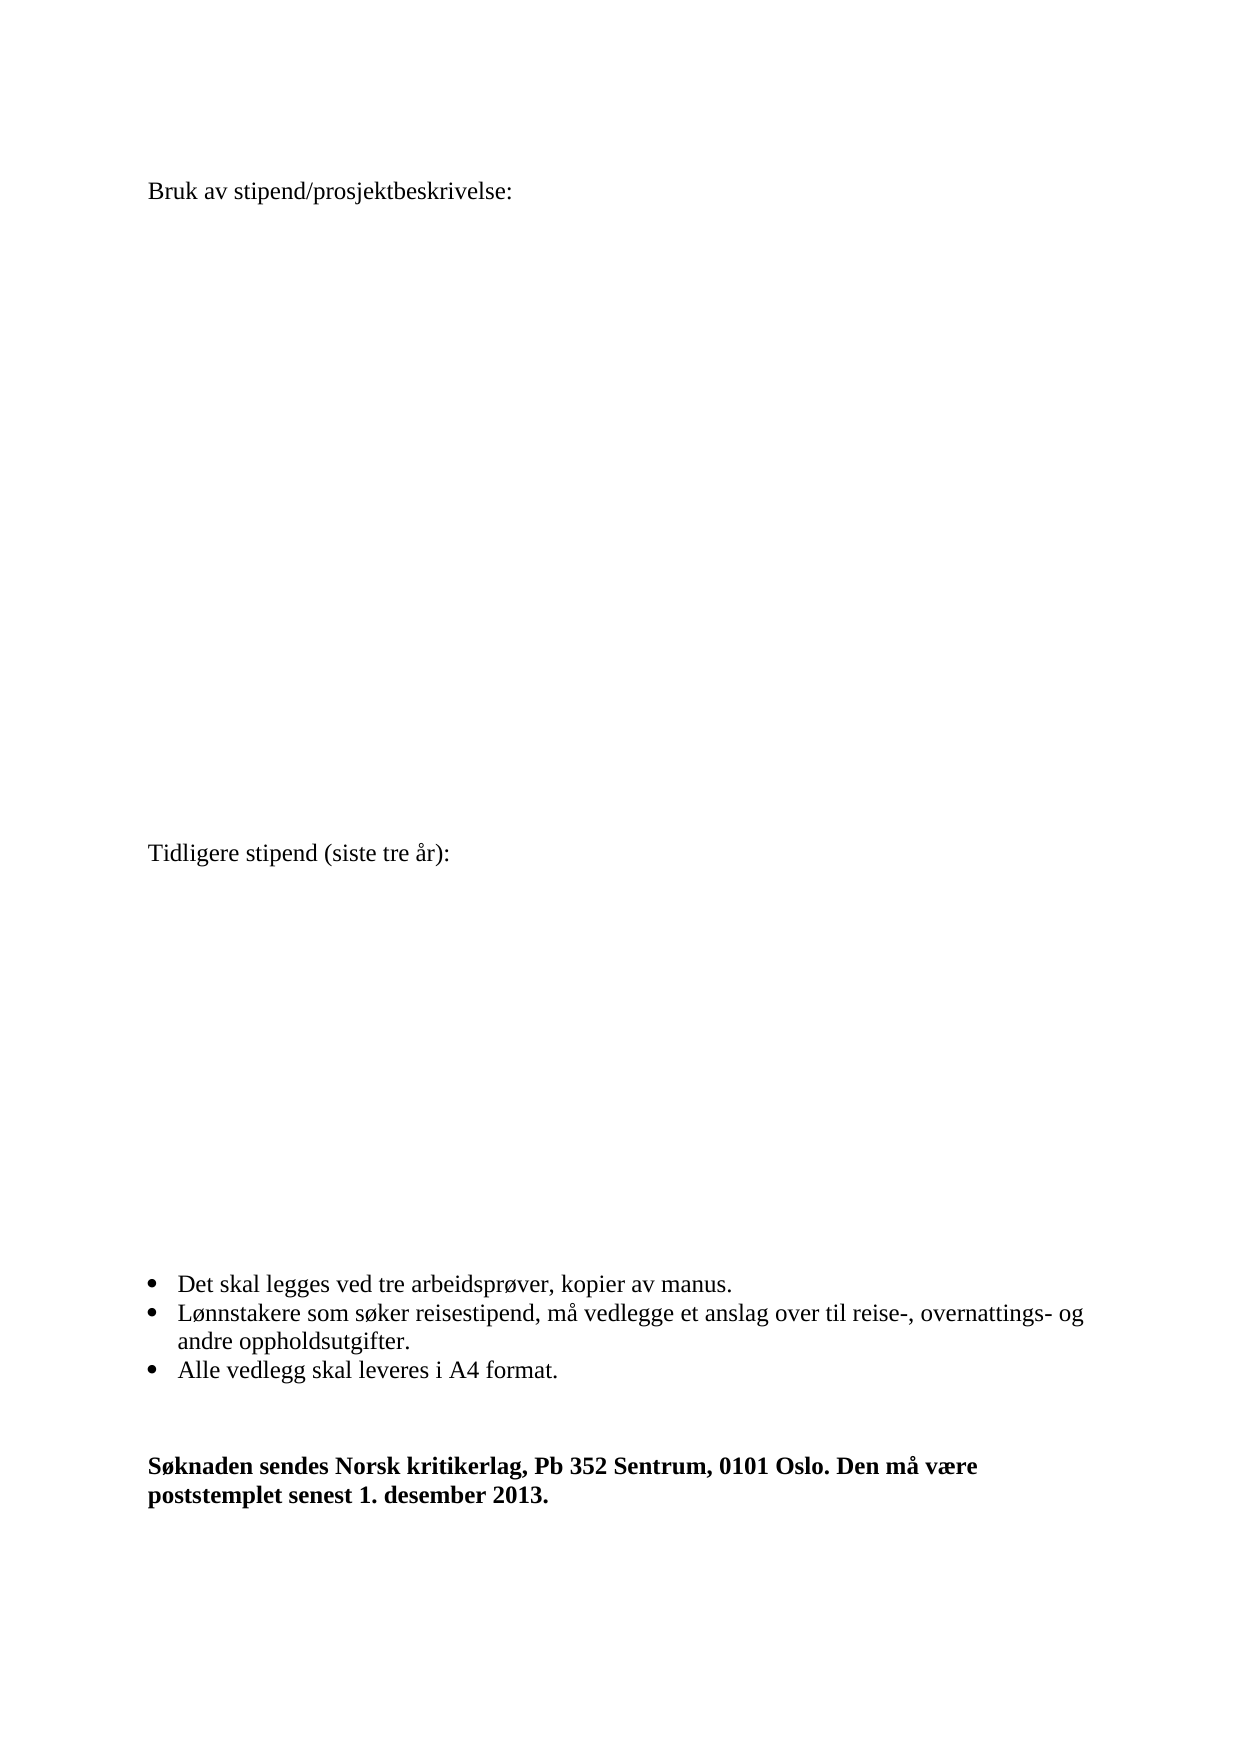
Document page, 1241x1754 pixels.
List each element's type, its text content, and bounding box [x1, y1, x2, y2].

text Tidligere stipend (siste tre år): [148, 838, 1092, 866]
text Bruk av stipend/prosjektbeskrivelse: [148, 176, 1092, 205]
list Lønnstakere som søker reisestipend, må vedlegge et anslag over til reise-, overnattings- og andre oppholdsutgifter. [148, 1298, 1092, 1355]
text Søknaden sendes Norsk kritikerlag, Pb 352 Sentrum, 0101 Oslo. Den må være poststemplet senest 1. desember 2013. [148, 1451, 1092, 1508]
list Det skal legges ved tre arbeidsprøver, kopier av manus. [148, 1269, 1092, 1298]
list Alle vedlegg skal leveres i A4 format. [148, 1355, 1092, 1384]
